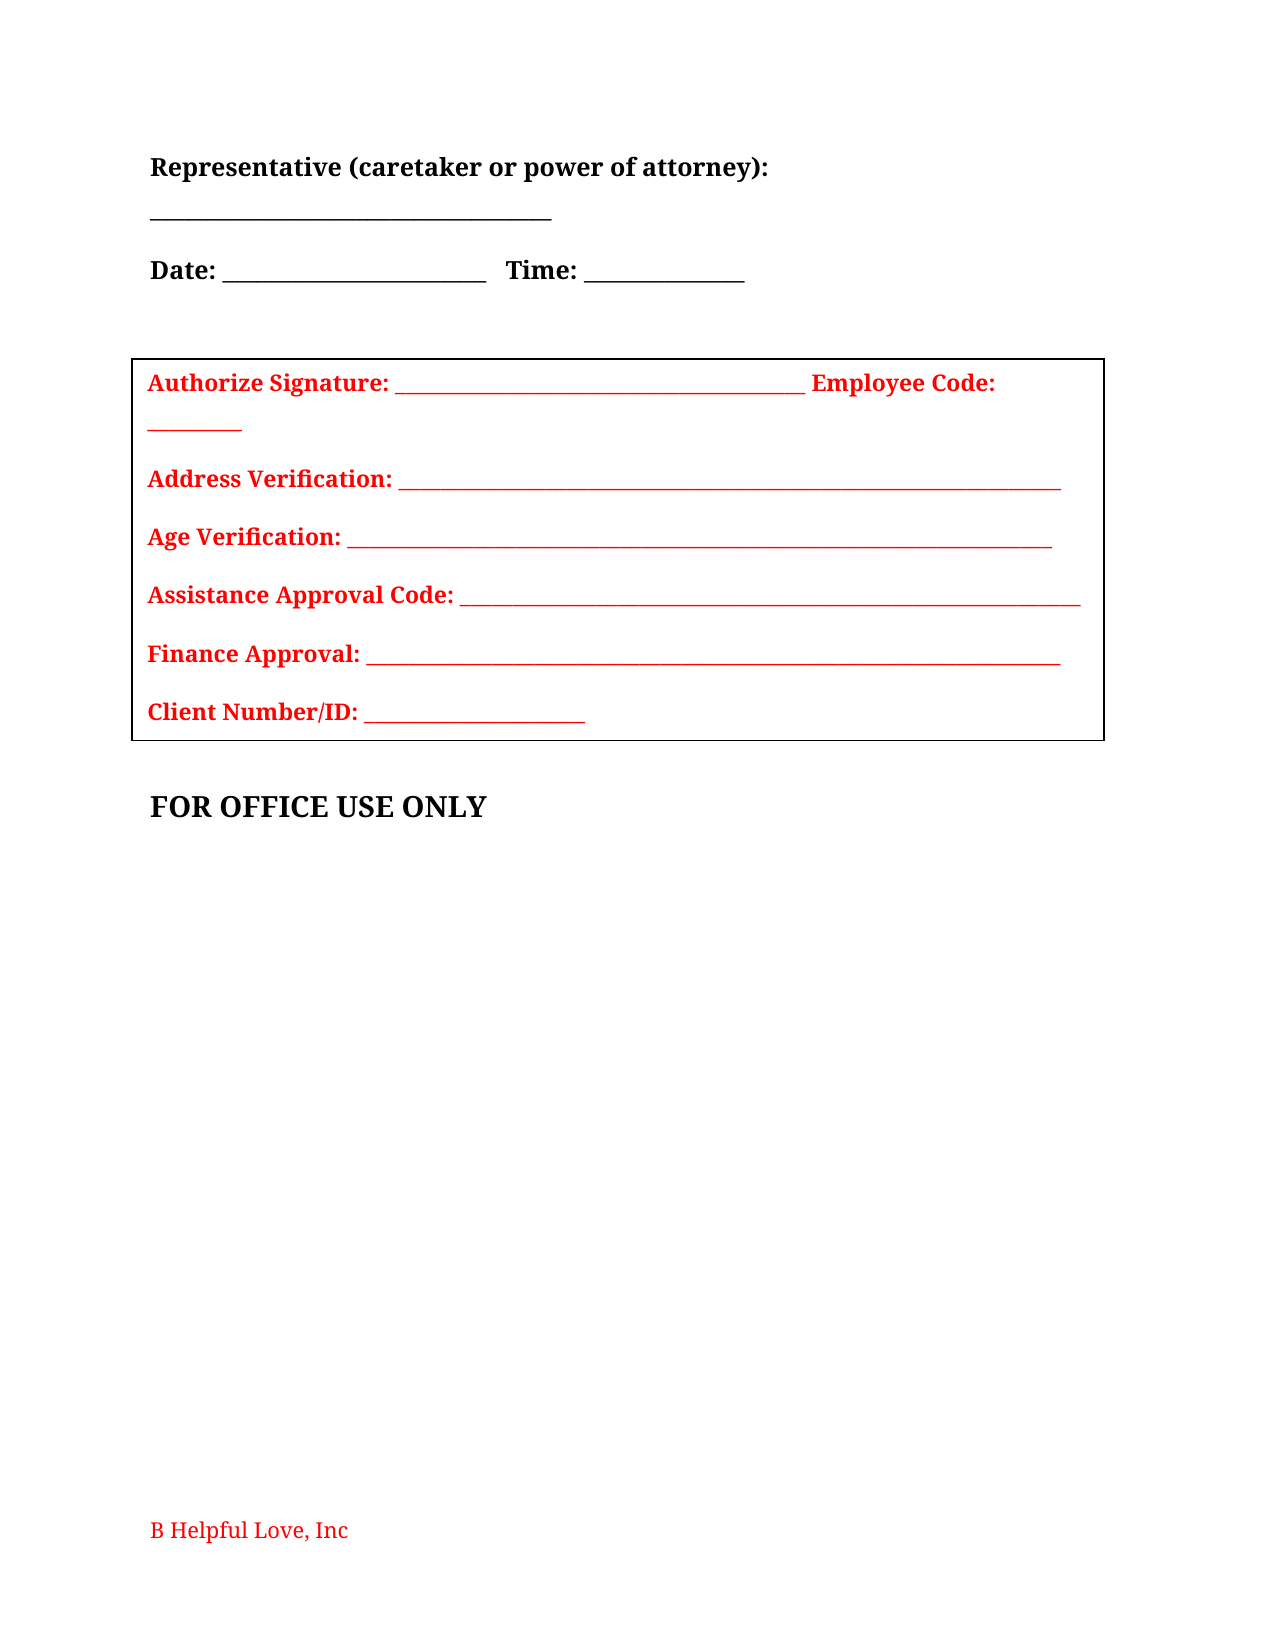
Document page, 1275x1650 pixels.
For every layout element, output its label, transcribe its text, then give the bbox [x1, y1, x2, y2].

text FOR OFFICE USE ONLY [150, 314, 1125, 826]
text Representative (caretaker or power of attorney): ___________________________________ [150, 150, 1125, 225]
text Date: _______________________ Time: ______________ [150, 252, 1125, 287]
